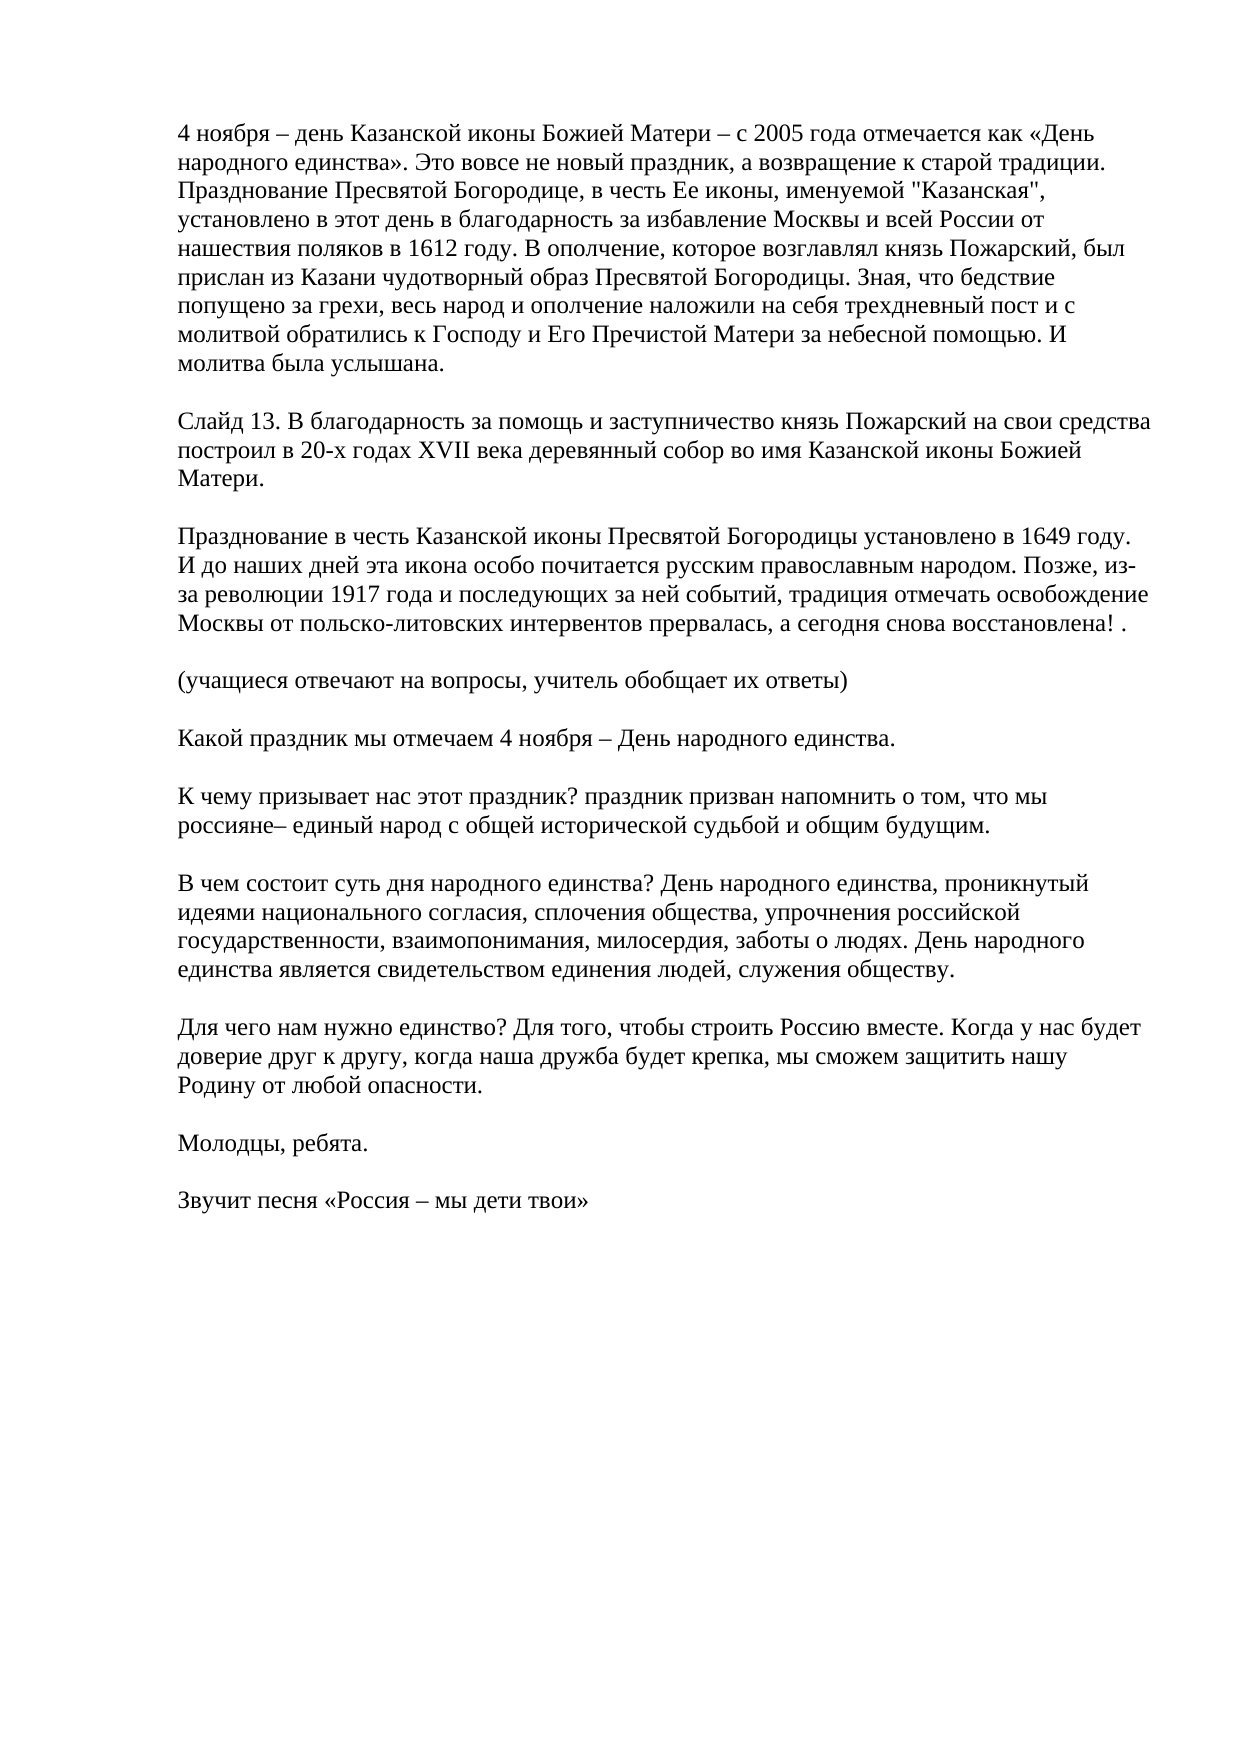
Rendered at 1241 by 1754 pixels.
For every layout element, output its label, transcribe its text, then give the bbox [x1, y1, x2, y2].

text (учащиеся отвечают на вопросы, учитель обобщает их ответы) [177, 666, 1152, 694]
text Для чего нам нужно единство? Для того, чтобы строить Россию вместе. Когда у нас будет доверие друг к другу, когда наша дружба будет крепка, мы сможем защитить нашу Родину от любой опасности. [177, 1012, 1152, 1098]
text Молодцы, ребята. [177, 1128, 1152, 1156]
text В чем состоит суть дня народного единства? День народного единства, проникнутый идеями национального согласия, сплочения общества, упрочнения российской государственности, взаимопонимания, милосердия, заботы о людях. День народного единства является свидетельством единения людей, служения обществу. [177, 868, 1152, 983]
text Какой праздник мы отмечаем 4 ноября – День народного единства. [177, 723, 1152, 752]
text Звучит песня «Россия – мы дети твои» [177, 1186, 1152, 1214]
text К чему призывает нас этот праздник? праздник призван напомнить о том, что мы россияне– единый народ с общей исторической судьбой и общим будущим. [177, 781, 1152, 839]
text Празднование в честь Казанской иконы Пресвятой Богородицы установлено в 1649 году. И до наших дней эта икона особо почитается русским православным народом. Позже, из-за революции 1917 года и последующих за ней событий, традиция отмечать освобождение Москвы от польско-литовских интервентов прервалась, а сегодня снова восстановлена! . [177, 521, 1152, 636]
text Слайд 13. В благодарность за помощь и заступничество князь Пожарский на свои средства построил в 20-х годах XVII века деревянный собор во имя Казанской иконы Божией Матери. [177, 406, 1152, 492]
text 4 ноября – день Казанской иконы Божией Матери – с 2005 года отмечается как «День народного единства». Это вовсе не новый праздник, а возвращение к старой традиции. Празднование Пресвятой Богородице, в честь Ее иконы, именуемой "Казанская", установлено в этот день в благодарность за избавление Москвы и всей России от нашествия поляков в 1612 году. В ополчение, которое возглавлял князь Пожарский, был прислан из Казани чудотворный образ Пресвятой Богородицы. Зная, что бедствие попущено за грехи, весь народ и ополчение наложили на себя трехдневный пост и с молитвой обратились к Господу и Его Пречистой Матери за небесной помощью. И молитва была услышана. [177, 118, 1152, 377]
